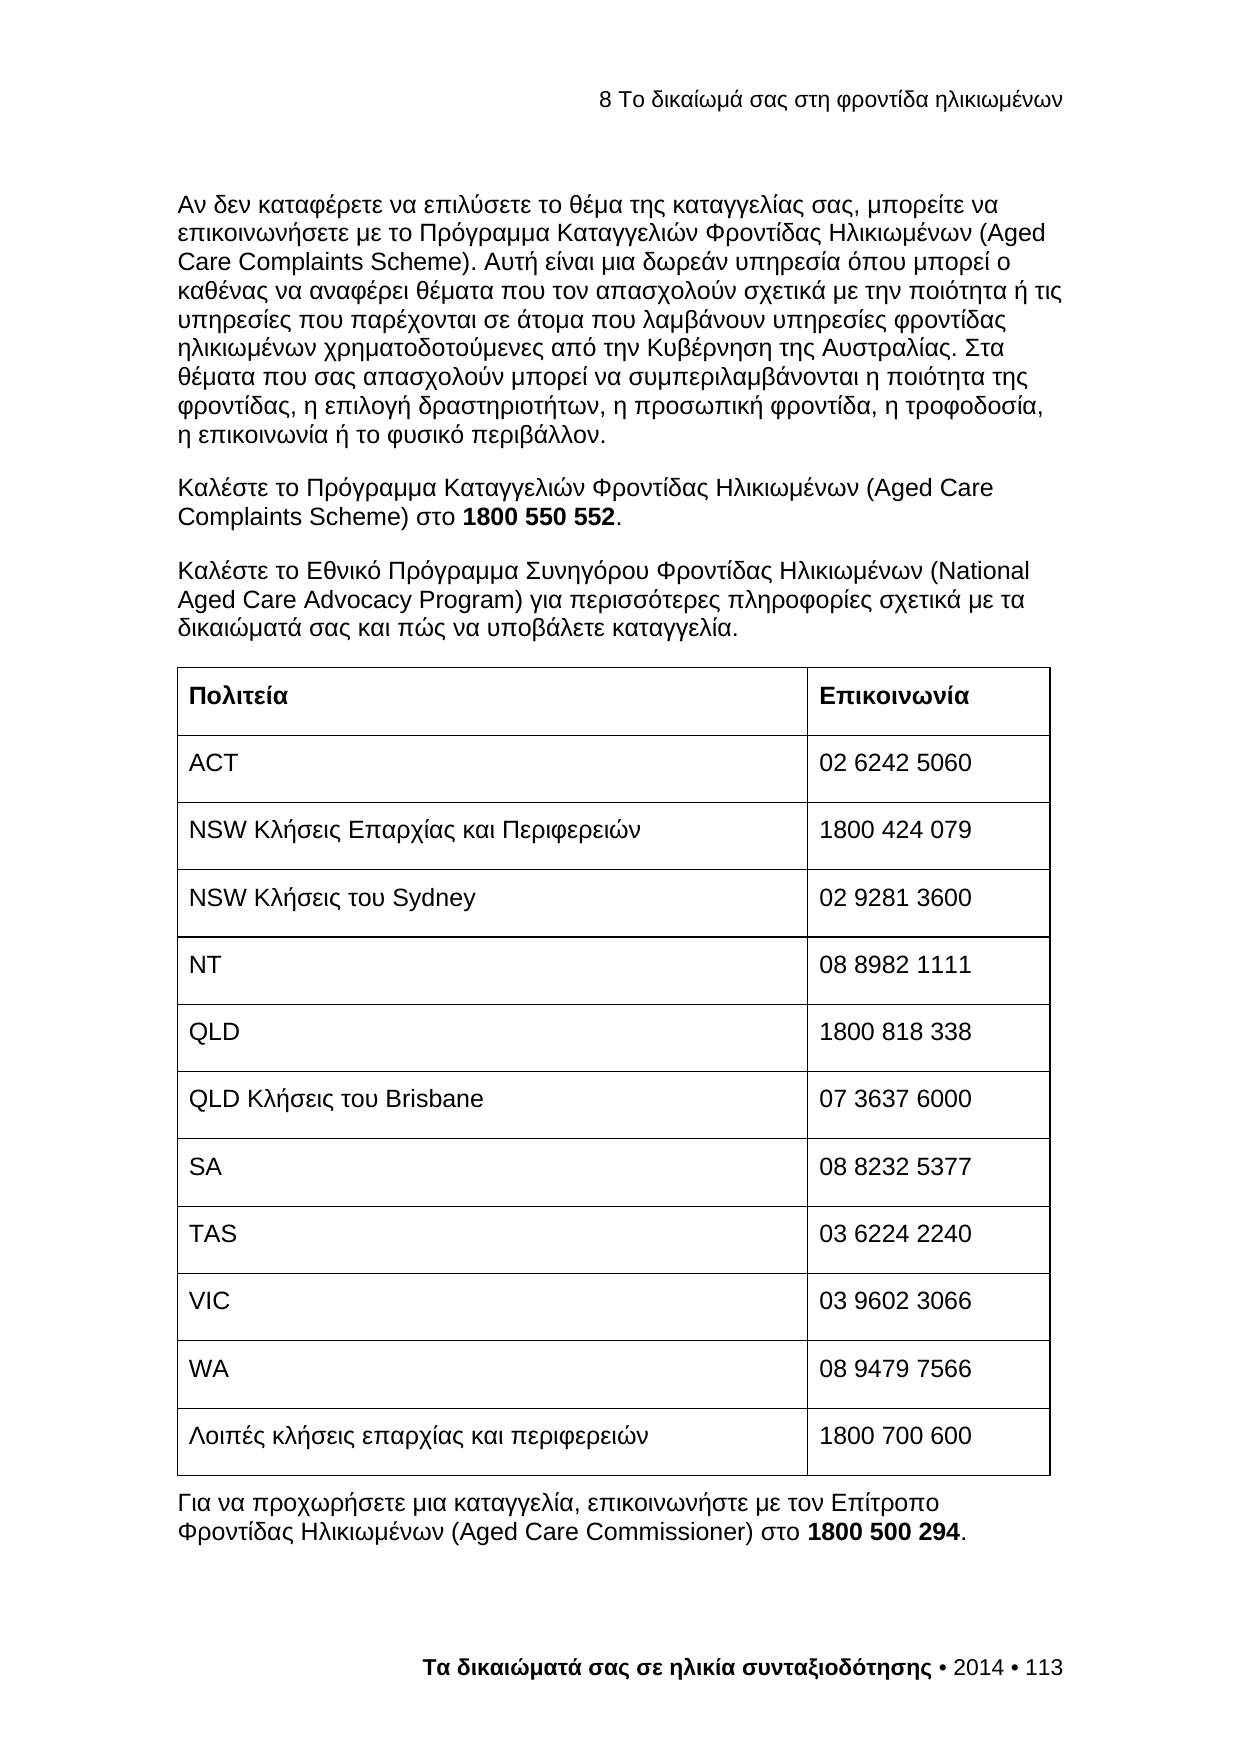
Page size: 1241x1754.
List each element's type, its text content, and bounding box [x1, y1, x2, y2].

table_cell TAS [178, 1207, 807, 1273]
table_cell 02 9281 3600 [808, 870, 1049, 936]
table_cell NSW Κλήσεις του Sydney [178, 870, 807, 936]
table_cell WA [178, 1341, 807, 1407]
table_cell 08 8232 5377 [808, 1139, 1049, 1206]
table_cell 08 8982 1111 [808, 938, 1049, 1004]
text Kαλέστε το Πρόγραμμα Καταγγελιών Φροντίδας Ηλικιωμένων (Aged Care Complaints Scheme) στο 1800 550 552. [177, 473, 1063, 531]
table_cell NT [178, 938, 807, 1004]
text Για να προχωρήσετε μια καταγγελία, επικοινωνήστε με τον Επίτροπο Φροντίδας Ηλικιωμένων (Aged Care Commissioner) στο 1800 500 294. [177, 1488, 1063, 1546]
table_cell 1800 700 600 [808, 1409, 1049, 1475]
text Καλέστε το Εθνικό Πρόγραμμα Συνηγόρου Φροντίδας Ηλικιωμένων (National Aged Care Advocacy Program) για περισσότερες πληροφορίες σχετικά με τα δικαιώματά σας και πώς να υποβάλετε καταγγελία. [177, 556, 1063, 642]
table_cell QLD Κλήσεις του Brisbane [178, 1072, 807, 1138]
table_cell 1800 424 079 [808, 803, 1049, 869]
table_cell ACT [178, 736, 807, 802]
table_cell Λοιπές κλήσεις επαρχίας και περιφερειών [178, 1409, 807, 1475]
table_cell 08 9479 7566 [808, 1341, 1049, 1407]
table_header Επικοινωνία [808, 668, 1049, 734]
table_header Πολιτεία [178, 668, 807, 734]
table_cell 07 3637 6000 [808, 1072, 1049, 1138]
table_cell 02 6242 5060 [808, 736, 1049, 802]
text Αν δεν καταφέρετε να επιλύσετε το θέμα της καταγγελίας σας, μπορείτε να επικοινωνήσετε με το Πρόγραμμα Καταγγελιών Φροντίδας Ηλικιωμένων (Aged Care Complaints Scheme). Αυτή είναι μια δωρεάν υπηρεσία όπου μπορεί ο καθένας να αναφέρει θέματα που τον απασχολούν σχετικά με την ποιότητα ή τις υπηρεσίες που παρέχονται σε άτομα που λαμβάνουν υπηρεσίες φροντίδας ηλικιωμένων χρηματοδοτούμενες από την Κυβέρνηση της Αυστραλίας. Στα θέματα που σας απασχολούν μπορεί να συμπεριλαμβάνονται η ποιότητα της φροντίδας, η επιλογή δραστηριοτήτων, η προσωπική φροντίδα, η τροφοδοσία, η επικοινωνία ή το φυσικό περιβάλλον. [177, 190, 1063, 448]
table_cell 03 6224 2240 [808, 1207, 1049, 1273]
table_cell NSW Κλήσεις Επαρχίας και Περιφερειών [178, 803, 807, 869]
table_cell SA [178, 1139, 807, 1206]
table_cell 03 9602 3066 [808, 1274, 1049, 1340]
table_cell 1800 818 338 [808, 1005, 1049, 1071]
table_cell VIC [178, 1274, 807, 1340]
table_cell QLD [178, 1005, 807, 1071]
